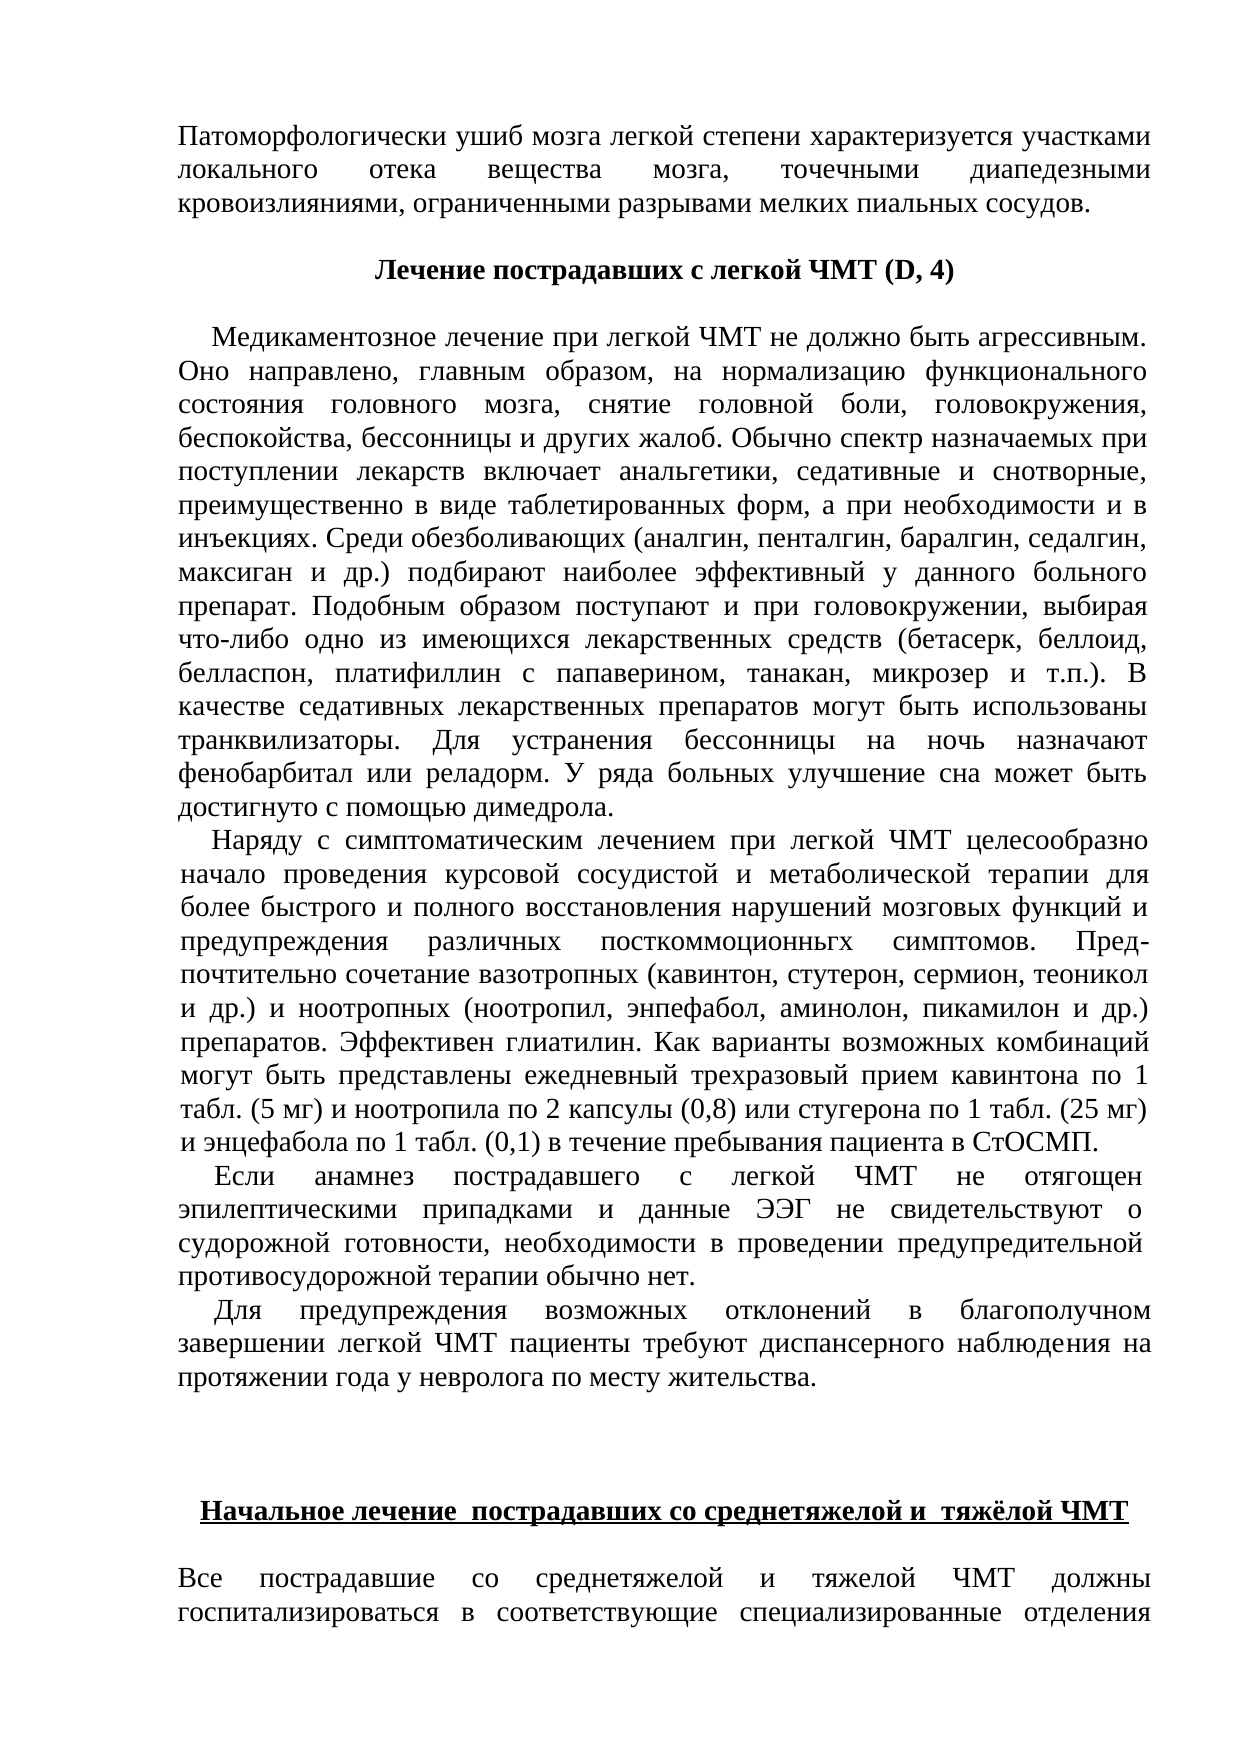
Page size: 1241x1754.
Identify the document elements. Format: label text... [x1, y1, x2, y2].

text Если анамнез пострадавшего с легкой ЧМТ не отягощен эпилептическими припадками и данные ЭЭГ не свидетельствуют о судорожной готовности, необходимости в проведении предупредительной противосудорожной терапии обычно нет. [178, 1158, 1143, 1292]
text Лечение пострадавших с легкой ЧМТ (D, 4) [177, 252, 1152, 286]
text Медикаментозное лечение при легкой ЧМТ не должно быть агрессивным. Оно направлено, главным образом, на нормализацию функционального состояния головного мозга, снятие головной боли, головокружения, беспокойства, бессонницы и других жалоб. Обычно спектр назначаемых при поступлении лекарств включает анальгетики, седативные и снотворные, преимущественно в виде таблетированных форм, а при необходимости и в инъекциях. Среди обезболивающих (аналгин, пенталгин, баралгин, седалгин, максиган и др.) подбирают наиболее эффективный у данного больного препарат. Подобным образом поступают и при головокружении, выбирая что-либо одно из имеющихся лекарственных средств (бетасерк, беллоид, белласпон, платифиллин с папаверином, танакан, микрозер и т.п.). В качестве седативных лекарственных препаратов могут быть использованы транквилизаторы. Для устранения бессонницы на ночь назначают фенобарбитал или реладорм. У ряда больных улучшение сна может быть достигнуто с помощью димедрола. [178, 319, 1148, 822]
text Начальное лечение пострадавших со среднетяжелой и тяжёлой ЧМТ [177, 1493, 1152, 1527]
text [177, 1527, 1152, 1627]
text Для предупреждения возможных отклонений в благополучном завершении легкой ЧМТ пациенты требуют диспансерного наблюдения на протяжении года у невролога по месту жительства. [177, 1292, 1152, 1393]
text Наряду с симптоматическим лечением при легкой ЧМТ целесообразно начало проведения курсовой сосудистой и метаболической терапии для более быстрого и полного восстановления нарушений мозговых функций и предупреждения различных посткоммоционньгх симптомов. Предпочтительно сочетание вазотропных (кавинтон, стутерон, сермион, теоникол и др.) и ноотропных (ноотропил, энпефабол, аминолон, пикамилон и др.) препаратов. Эффективен глиатилин. Как варианты возможных комбинаций могут быть представлены ежедневный трехразовый прием кавинтона по 1 табл. (5 мг) и ноотропила по 2 капсулы (0,8) или стугерона по 1 табл. (25 мг) и энцефабола по 1 табл. (0,1) в течение пребывания пациента в СтОСМП. [180, 822, 1149, 1158]
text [177, 118, 1152, 219]
